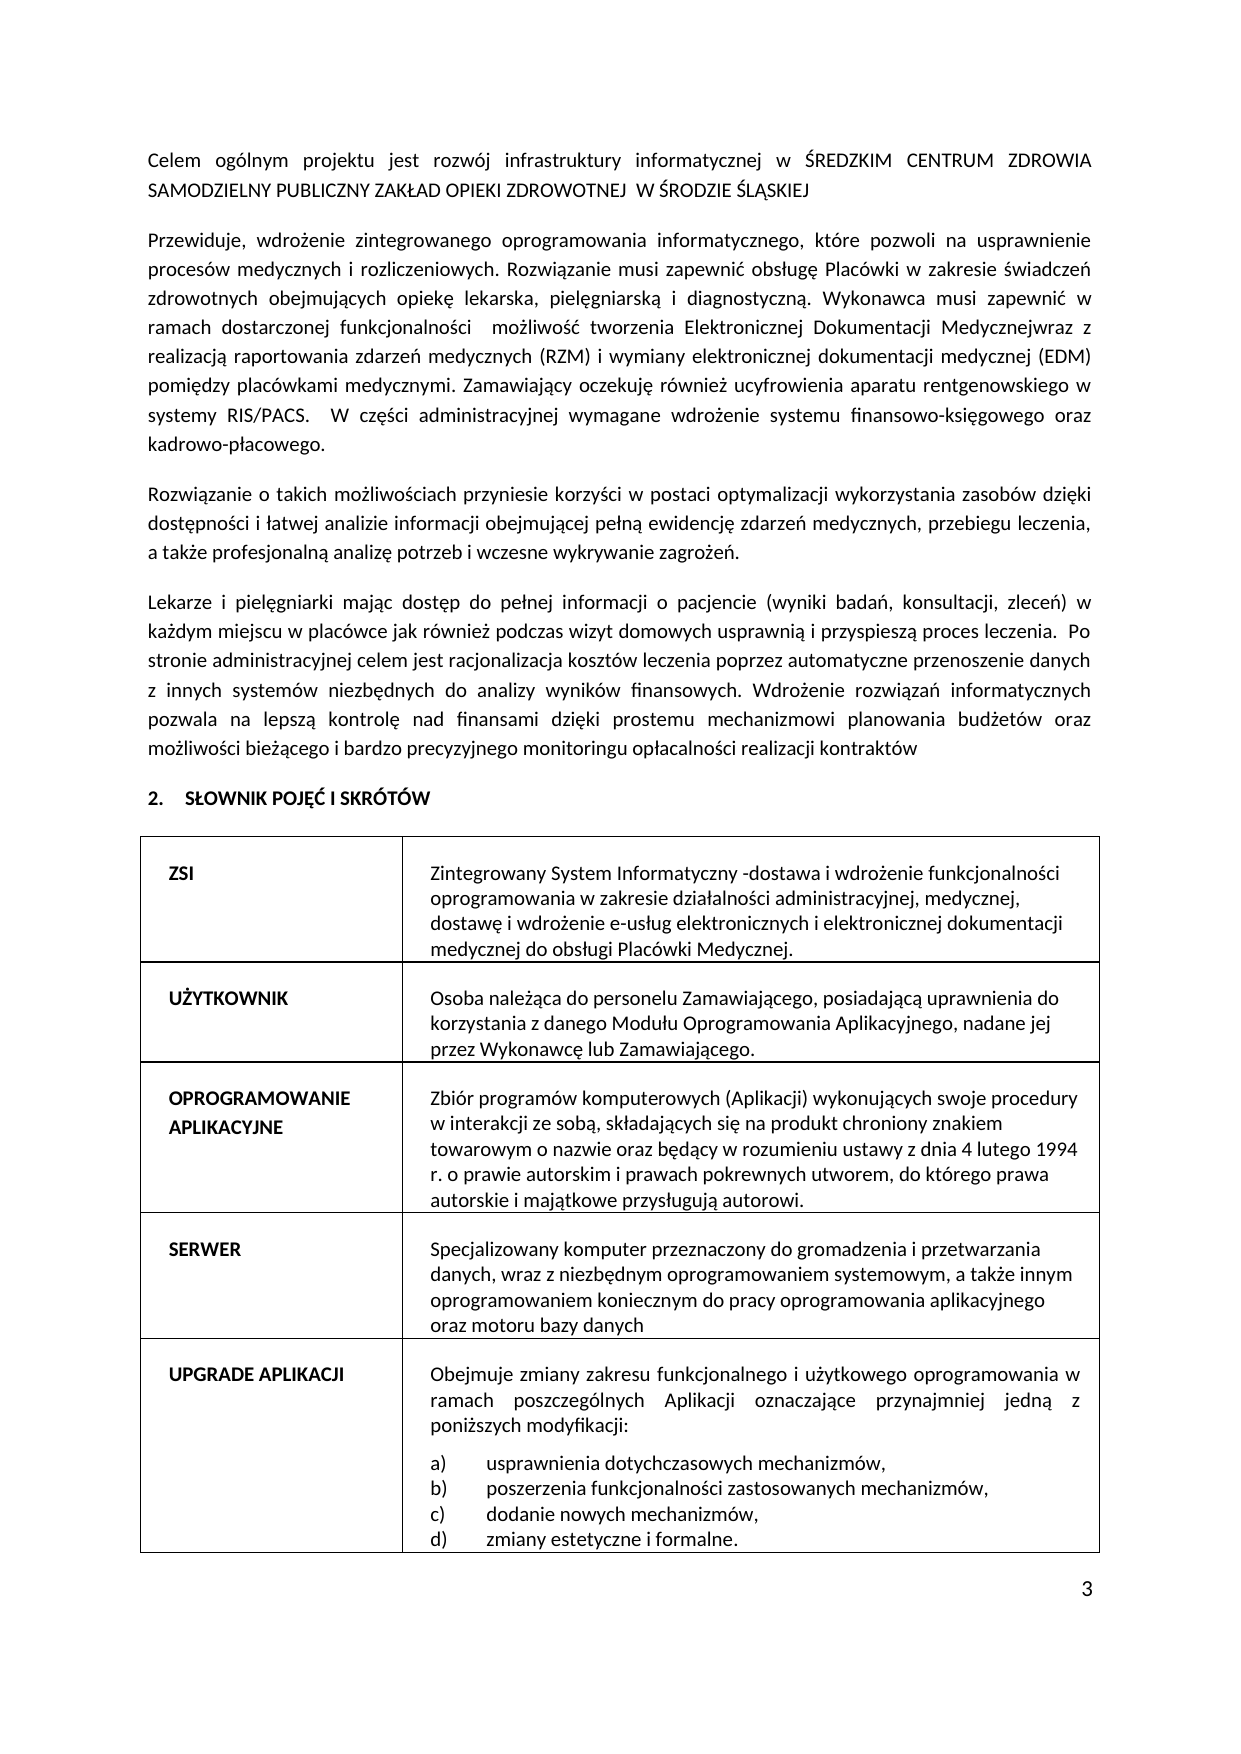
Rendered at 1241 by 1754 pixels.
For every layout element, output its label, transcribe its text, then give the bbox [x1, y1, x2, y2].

table_header ZSI [141, 837, 402, 961]
table_cell UPGRADE APLIKACJI [141, 1339, 402, 1552]
text Przewiduje, wdrożenie zintegrowanego oprogramowania informatycznego, które pozwoli na usprawnienie procesów medycznych i rozliczeniowych. Rozwiązanie musi zapewnić obsługę Placówki w zakresie świadczeń zdrowotnych obejmujących opiekę lekarska, pielęgniarską i diagnostyczną. Wykonawca musi zapewnić w ramach dostarczonej funkcjonalności możliwość tworzenia Elektronicznej Dokumentacji Medycznejwraz z realizacją raportowania zdarzeń medycznych (RZM) i wymiany elektronicznej dokumentacji medycznej (EDM) pomiędzy placówkami medycznymi. Zamawiający oczekuję również ucyfrowienia aparatu rentgenowskiego w systemy RIS/PACS. W części administracyjnej wymagane wdrożenie systemu finansowo-księgowego oraz kadrowo-płacowego. [148, 227, 1093, 456]
table_cell Zbiór programów komputerowych (Aplikacji) wykonujących swoje procedury w interakcji ze sobą, składających się na produkt chroniony znakiem towarowym o nazwie oraz będący w rozumieniu ustawy z dnia 4 lutego 1994 r. o prawie autorskim i prawach pokrewnych utworem, do którego prawa autorskie i majątkowe przysługują autorowi. [403, 1063, 1099, 1212]
list SŁOWNIK POJĘĆ I SKRÓTÓW [148, 785, 1093, 811]
table_cell SERWER [141, 1213, 402, 1338]
text Lekarze i pielęgniarki mając dostęp do pełnej informacji o pacjencie (wyniki badań, konsultacji, zleceń) w każdym miejscu w placówce jak również podczas wizyt domowych usprawnią i przyspieszą proces leczenia. Po stronie administracyjnej celem jest racjonalizacja kosztów leczenia poprzez automatyczne przenoszenie danych z innych systemów niezbędnych do analizy wyników finansowych. Wdrożenie rozwiązań informatycznych pozwala na lepszą kontrolę nad finansami dzięki prostemu mechanizmowi planowania budżetów oraz możliwości bieżącego i bardzo precyzyjnego monitoringu opłacalności realizacji kontraktów [148, 589, 1093, 761]
table_cell Osoba należąca do personelu Zamawiającego, posiadającą uprawnienia do korzystania z danego Modułu Oprogramowania Aplikacyjnego, nadane jej przez Wykonawcę lub Zamawiającego. [403, 963, 1099, 1061]
text Celem ogólnym projektu jest rozwój infrastruktury informatycznej w ŚREDZKIM CENTRUM ZDROWIA SAMODZIELNY PUBLICZNY ZAKŁAD OPIEKI ZDROWOTNEJ W ŚRODZIE ŚLĄSKIEJ [148, 148, 1093, 202]
table_cell Specjalizowany komputer przeznaczony do gromadzenia i przetwarzania danych, wraz z niezbędnym oprogramowaniem systemowym, a także innym oprogramowaniem koniecznym do pracy oprogramowania aplikacyjnego oraz motoru bazy danych [403, 1213, 1099, 1338]
table_header Zintegrowany System Informatyczny -dostawa i wdrożenie funkcjonalności oprogramowania w zakresie działalności administracyjnej, medycznej, dostawę i wdrożenie e-usług elektronicznych i elektronicznej dokumentacji medycznej do obsługi Placówki Medycznej. [403, 837, 1099, 961]
table_cell UŻYTKOWNIK [141, 963, 402, 1061]
table_cell Obejmuje zmiany zakresu funkcjonalnego i użytkowego oprogramowania w ramach poszczególnych Aplikacji oznaczające przynajmniej jedną z poniższych modyfikacji: a) usprawnienia dotychczasowych mechanizmów, b) poszerzenia funkcjonalności zastosowanych mechanizmów, c) dodanie nowych mechanizmów, d) zmiany estetyczne i formalne. [403, 1339, 1099, 1552]
text Rozwiązanie o takich możliwościach przyniesie korzyści w postaci optymalizacji wykorzystania zasobów dzięki dostępności i łatwej analizie informacji obejmującej pełną ewidencję zdarzeń medycznych, przebiegu leczenia, a także profesjonalną analizę potrzeb i wczesne wykrywanie zagrożeń. [148, 481, 1093, 565]
table_cell OPROGRAMOWANIE APLIKACYJNE [141, 1063, 402, 1212]
